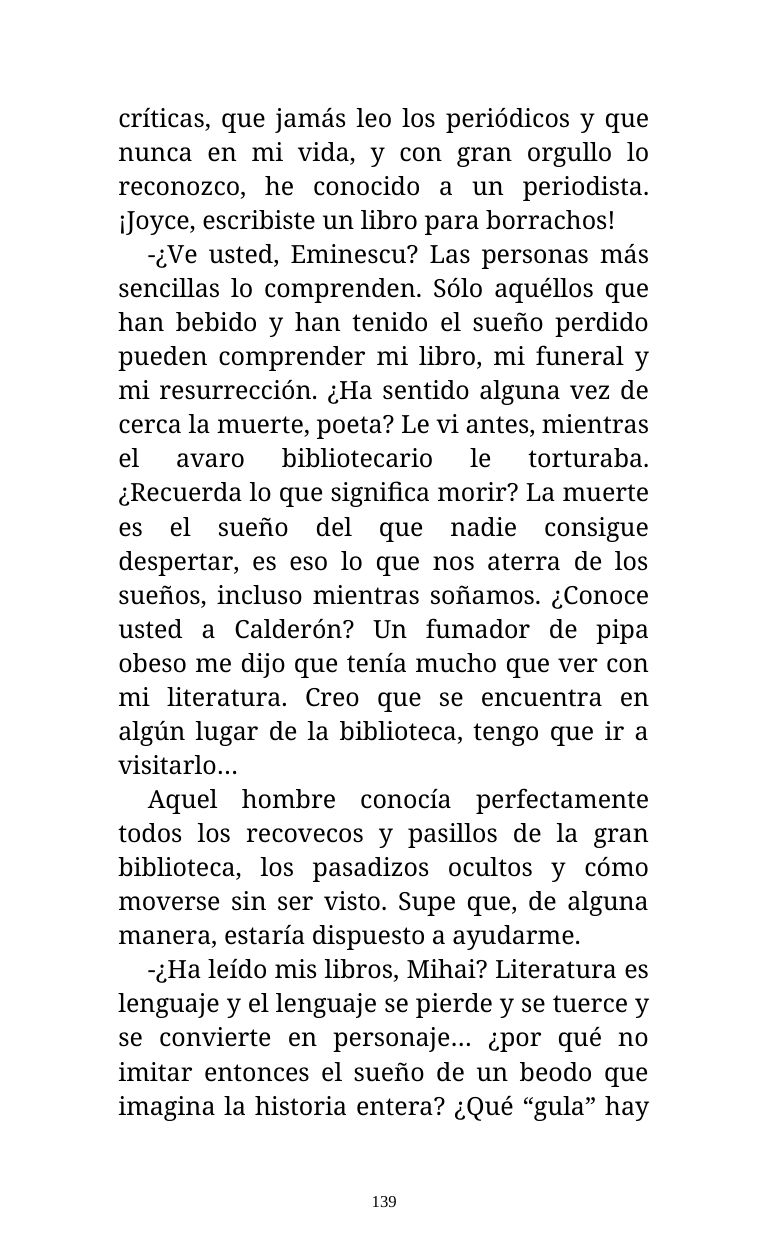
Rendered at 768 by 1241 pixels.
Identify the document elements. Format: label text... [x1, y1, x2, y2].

text -¿Ve usted, Eminescu? Las personas más sencillas lo comprenden. Sólo aquéllos que han bebido y han tenido el sueño perdido pueden comprender mi libro, mi funeral y mi resurrección. ¿Ha sentido alguna vez de cerca la muerte, poeta? Le vi antes, mientras el avaro bibliotecario le torturaba. ¿Recuerda lo que significa morir? La muerte es el sueño del que nadie consigue despertar, es eso lo que nos aterra de los sueños, incluso mientras soñamos. ¿Conoce usted a Calderón? Un fumador de pipa obeso me dijo que tenía mucho que ver con mi literatura. Creo que se encuentra en algún lugar de la biblioteca, tengo que ir a visitarlo… [118, 237, 649, 782]
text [118, 952, 649, 1122]
text Aquel hombre conocía perfectamente todos los recovecos y pasillos de la gran biblioteca, los pasadizos ocultos y cómo moverse sin ser visto. Supe que, de alguna manera, estaría dispuesto a ayudarme. [118, 782, 649, 952]
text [118, 100, 649, 237]
